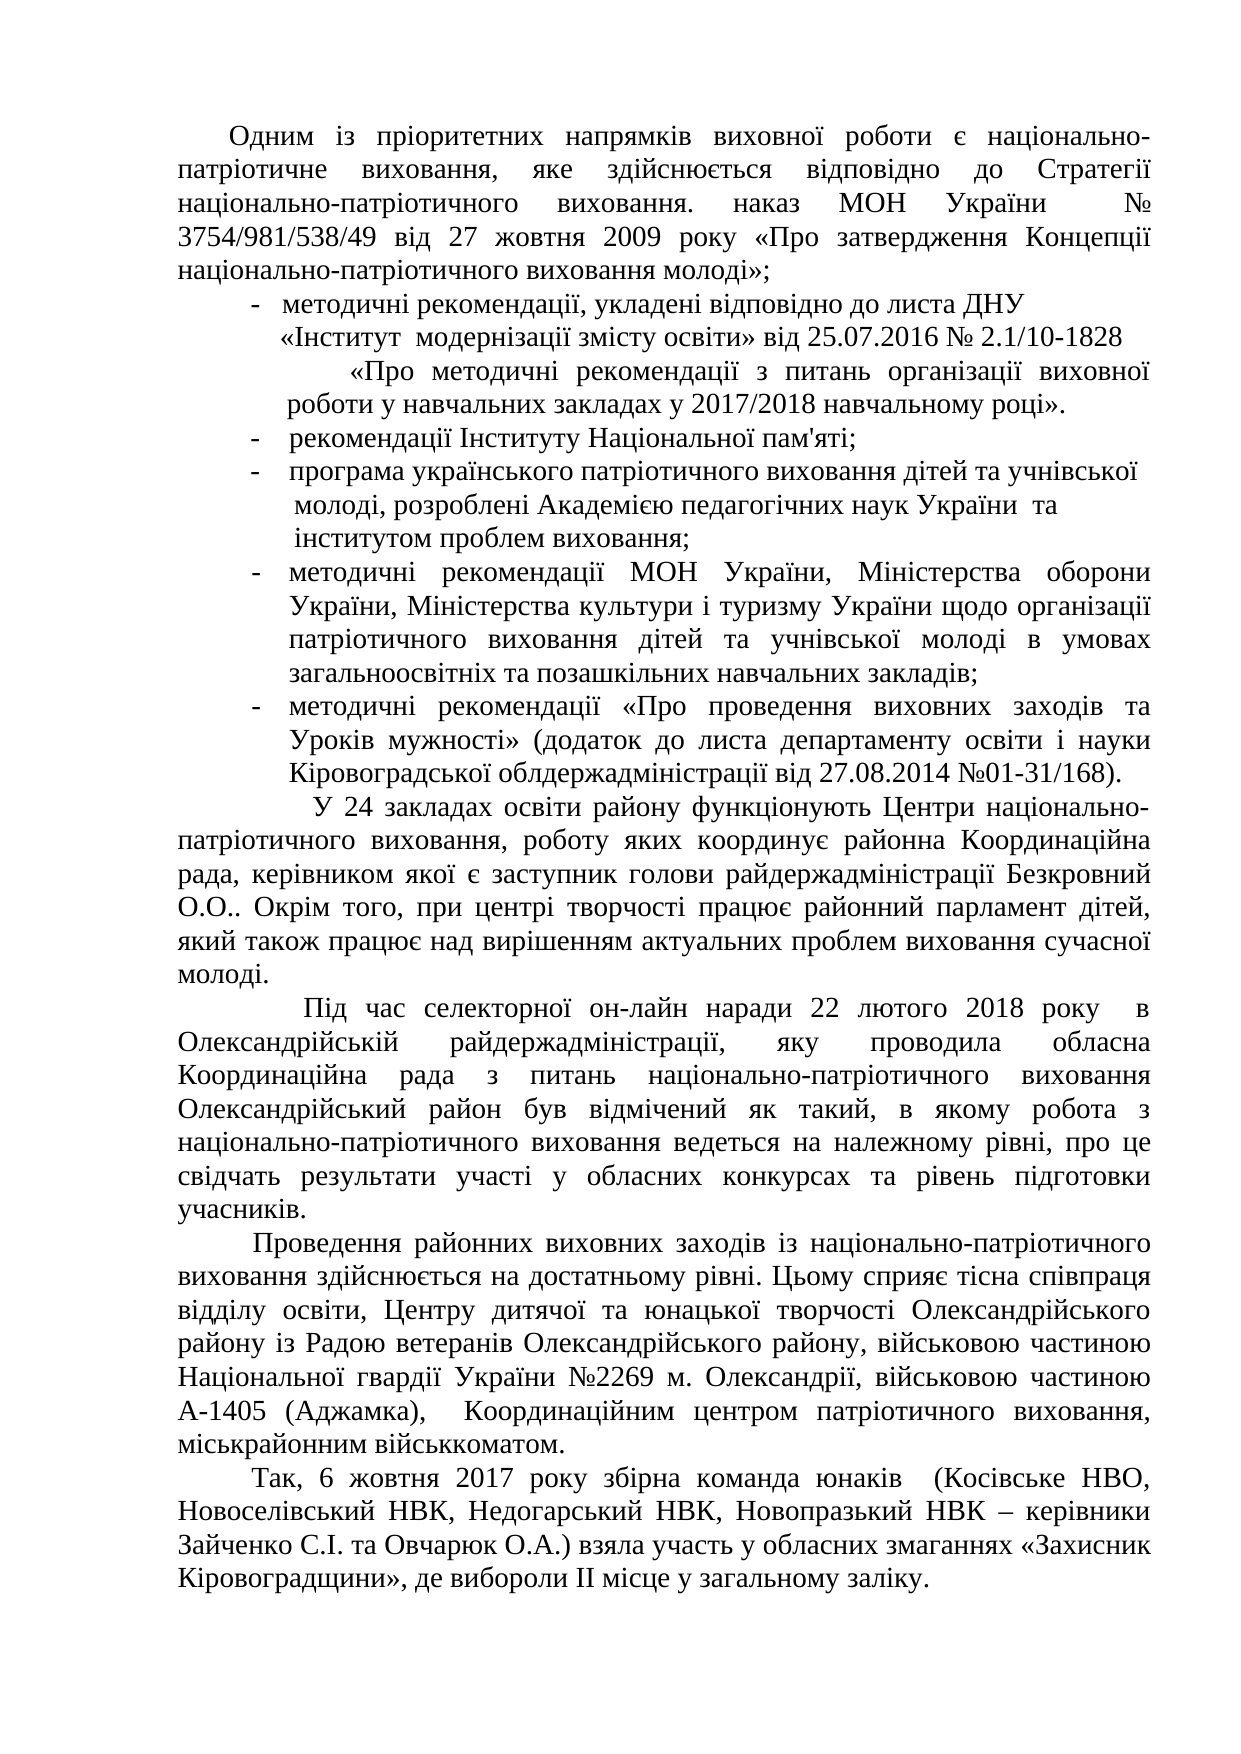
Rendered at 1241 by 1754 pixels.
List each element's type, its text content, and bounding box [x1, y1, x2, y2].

text «Інститут модернізації змісту освіти» від 25.07.2016 № 2.1/10-1828 [177, 319, 1152, 353]
text інститутом проблем виховання; [177, 521, 1152, 554]
text молоді, розроблені Академією педагогічних наук України та [177, 487, 1152, 521]
text - методичні рекомендації, укладені відповідно до листа ДНУ [177, 286, 1152, 319]
text - програма українського патріотичного виховання дітей та учнівської [177, 453, 1152, 487]
text Проведення районних виховних заходів із національно-патріотичного виховання здійснюється на достатньому рівні. Цьому сприяє тісна співпраця відділу освіти, Центру дитячої та юнацької творчості Олександрійського району із Радою ветеранів Олександрійського району, військовою частиною Національної гвардії України №2269 м. Олександрії, військовою частиною А-1405 (Аджамка), Координаційним центром патріотичного виховання, міськрайонним військкоматом. [177, 1225, 1152, 1460]
list методичні рекомендації МОН України, Міністерства оборони України, Міністерства культури і туризму України щодо організації патріотичного виховання дітей та учнівської молоді в умовах загальноосвітніх та позашкільних навчальних закладів; [251, 554, 1152, 688]
text «Про методичні рекомендації з питань організації виховної роботи у навчальних закладах у 2017/2018 навчальному році». [177, 353, 1152, 420]
text Під час селекторної он-лайн наради 22 лютого 2018 року в Олександрійській райдержадміністрації, яку проводила обласна Координаційна рада з питань національно-патріотичного виховання Олександрійський район був відмічений як такий, в якому робота з національно-патріотичного виховання ведеться на належному рівні, про це свідчать результати участі у обласних конкурсах та рівень підготовки учасників. [177, 990, 1152, 1225]
text У 24 закладах освіти району функціонують Центри національно-патріотичного виховання, роботу яких координує районна Координаційна рада, керівником якої є заступник голови райдержадміністрації Безкровний О.О.. Окрім того, при центрі творчості працює районний парламент дітей, який також працює над вирішенням актуальних проблем виховання сучасної молоді. [177, 789, 1152, 990]
text - рекомендації Інституту Національної пам'яті; [177, 420, 1152, 453]
text Одним із пріоритетних напрямків виховної роботи є національно-патріотичне виховання, яке здійснюється відповідно до Стратегії національно-патріотичного виховання. наказ МОН України № 3754/981/538/49 від 27 жовтня 2009 року «Про затвердження Концепції національно-патріотичного виховання молоді»; [177, 118, 1152, 286]
text Так, 6 жовтня 2017 року збірна команда юнаків (Косівське НВО, Новоселівський НВК, Недогарський НВК, Новопразький НВК – керівники Зайченко С.І. та Овчарюк О.А.) взяла участь у обласних змаганнях «Захисник Кіровоградщини», де вибороли ІІ місце у загальному заліку. [177, 1460, 1152, 1594]
list методичні рекомендації «Про проведення виховних заходів та Уроків мужності» (додаток до листа департаменту освіти і науки Кіровоградської облдержадміністрації від 27.08.2014 №01-31/168). [251, 688, 1152, 789]
